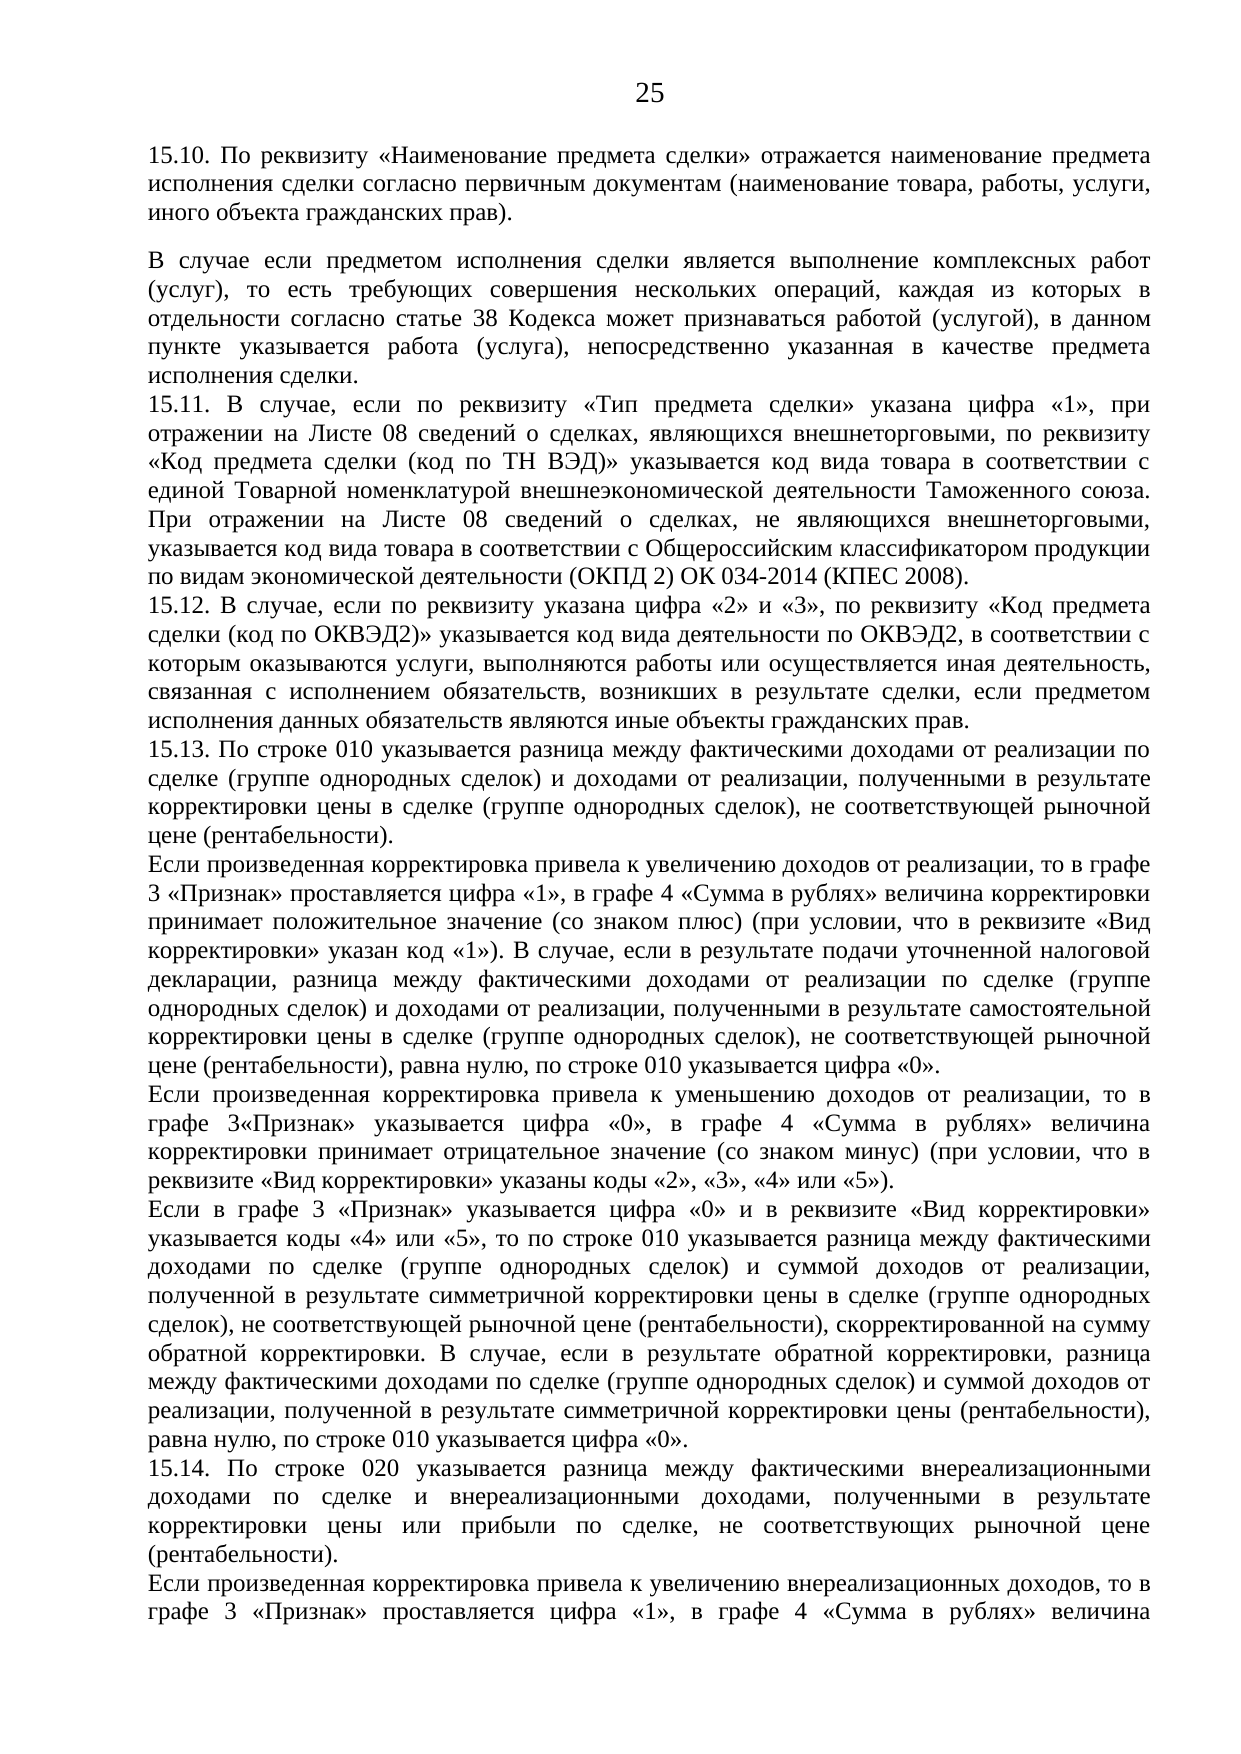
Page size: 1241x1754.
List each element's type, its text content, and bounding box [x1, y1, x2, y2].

text 15.14. По строке 020 указывается разница между фактическими внереализационными доходами по сделке и внереализационными доходами, полученными в результате корректировки цены или прибыли по сделке, не соответствующих рыночной цене (рентабельности). [148, 1453, 1152, 1568]
text В случае если предметом исполнения сделки является выполнение комплексных работ (услуг), то есть требующих совершения нескольких операций, каждая из которых в отдельности согласно статье 38 Кодекса может признаваться работой (услугой), в данном пункте указывается работа (услуга), непосредственно указанная в качестве предмета исполнения сделки. [148, 245, 1152, 389]
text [148, 1568, 1152, 1625]
text 15.10. По реквизиту «Наименование предмета сделки» отражается наименование предмета исполнения сделки согласно первичным документам (наименование товара, работы, услуги, иного объекта гражданских прав). [148, 140, 1152, 226]
text Если произведенная корректировка привела к увеличению доходов от реализации, то в графе 3 «Признак» проставляется цифра «1», в графе 4 «Сумма в рублях» величина корректировки принимает положительное значение (со знаком плюс) (при условии, что в реквизите «Вид корректировки» указан код «1»). В случае, если в результате подачи уточненной налоговой декларации, разница между фактическими доходами от реализации по сделке (группе однородных сделок) и доходами от реализации, полученными в результате самостоятельной корректировки цены в сделке (группе однородных сделок), не соответствующей рыночной цене (рентабельности), равна нулю, по строке 010 указывается цифра «0». [148, 849, 1152, 1079]
text Если в графе 3 «Признак» указывается цифра «0» и в реквизите «Вид корректировки» указывается коды «4» или «5», то по строке 010 указывается разница между фактическими доходами по сделке (группе однородных сделок) и суммой доходов от реализации, полученной в результате симметричной корректировки цены в сделке (группе однородных сделок), не соответствующей рыночной цене (рентабельности), скорректированной на сумму обратной корректировки. В случае, если в результате обратной корректировки, разница между фактическими доходами по сделке (группе однородных сделок) и суммой доходов от реализации, полученной в результате симметричной корректировки цены (рентабельности), равна нулю, по строке 010 указывается цифра «0». [148, 1194, 1152, 1453]
text 15.11. В случае, если по реквизиту «Тип предмета сделки» указана цифра «1», при отражении на Листе 08 сведений о сделках, являющихся внешнеторговыми, по реквизиту «Код предмета сделки (код по ТН ВЭД)» указывается код вида товара в соответствии с единой Товарной номенклатурой внешнеэкономической деятельности Таможенного союза. При отражении на Листе 08 сведений о сделках, не являющихся внешнеторговыми, указывается код вида товара в соответствии с Общероссийским классификатором продукции по видам экономической деятельности (ОКПД 2) ОК 034-2014 (КПЕС 2008). [148, 389, 1152, 590]
text Если произведенная корректировка привела к уменьшению доходов от реализации, то в графе 3«Признак» указывается цифра «0», в графе 4 «Сумма в рублях» величина корректировки принимает отрицательное значение (со знаком минус) (при условии, что в реквизите «Вид корректировки» указаны коды «2», «3», «4» или «5»). [148, 1079, 1152, 1194]
text 15.12. В случае, если по реквизиту указана цифра «2» и «3», по реквизиту «Код предмета сделки (код по ОКВЭД2)» указывается код вида деятельности по ОКВЭД2, в соответствии с которым оказываются услуги, выполняются работы или осуществляется иная деятельность, связанная с исполнением обязательств, возникших в результате сделки, если предметом исполнения данных обязательств являются иные объекты гражданских прав. [148, 590, 1152, 734]
text 15.13. По строке 010 указывается разница между фактическими доходами от реализации по сделке (группе однородных сделок) и доходами от реализации, полученными в результате корректировки цены в сделке (группе однородных сделок), не соответствующей рыночной цене (рентабельности). [148, 734, 1152, 849]
